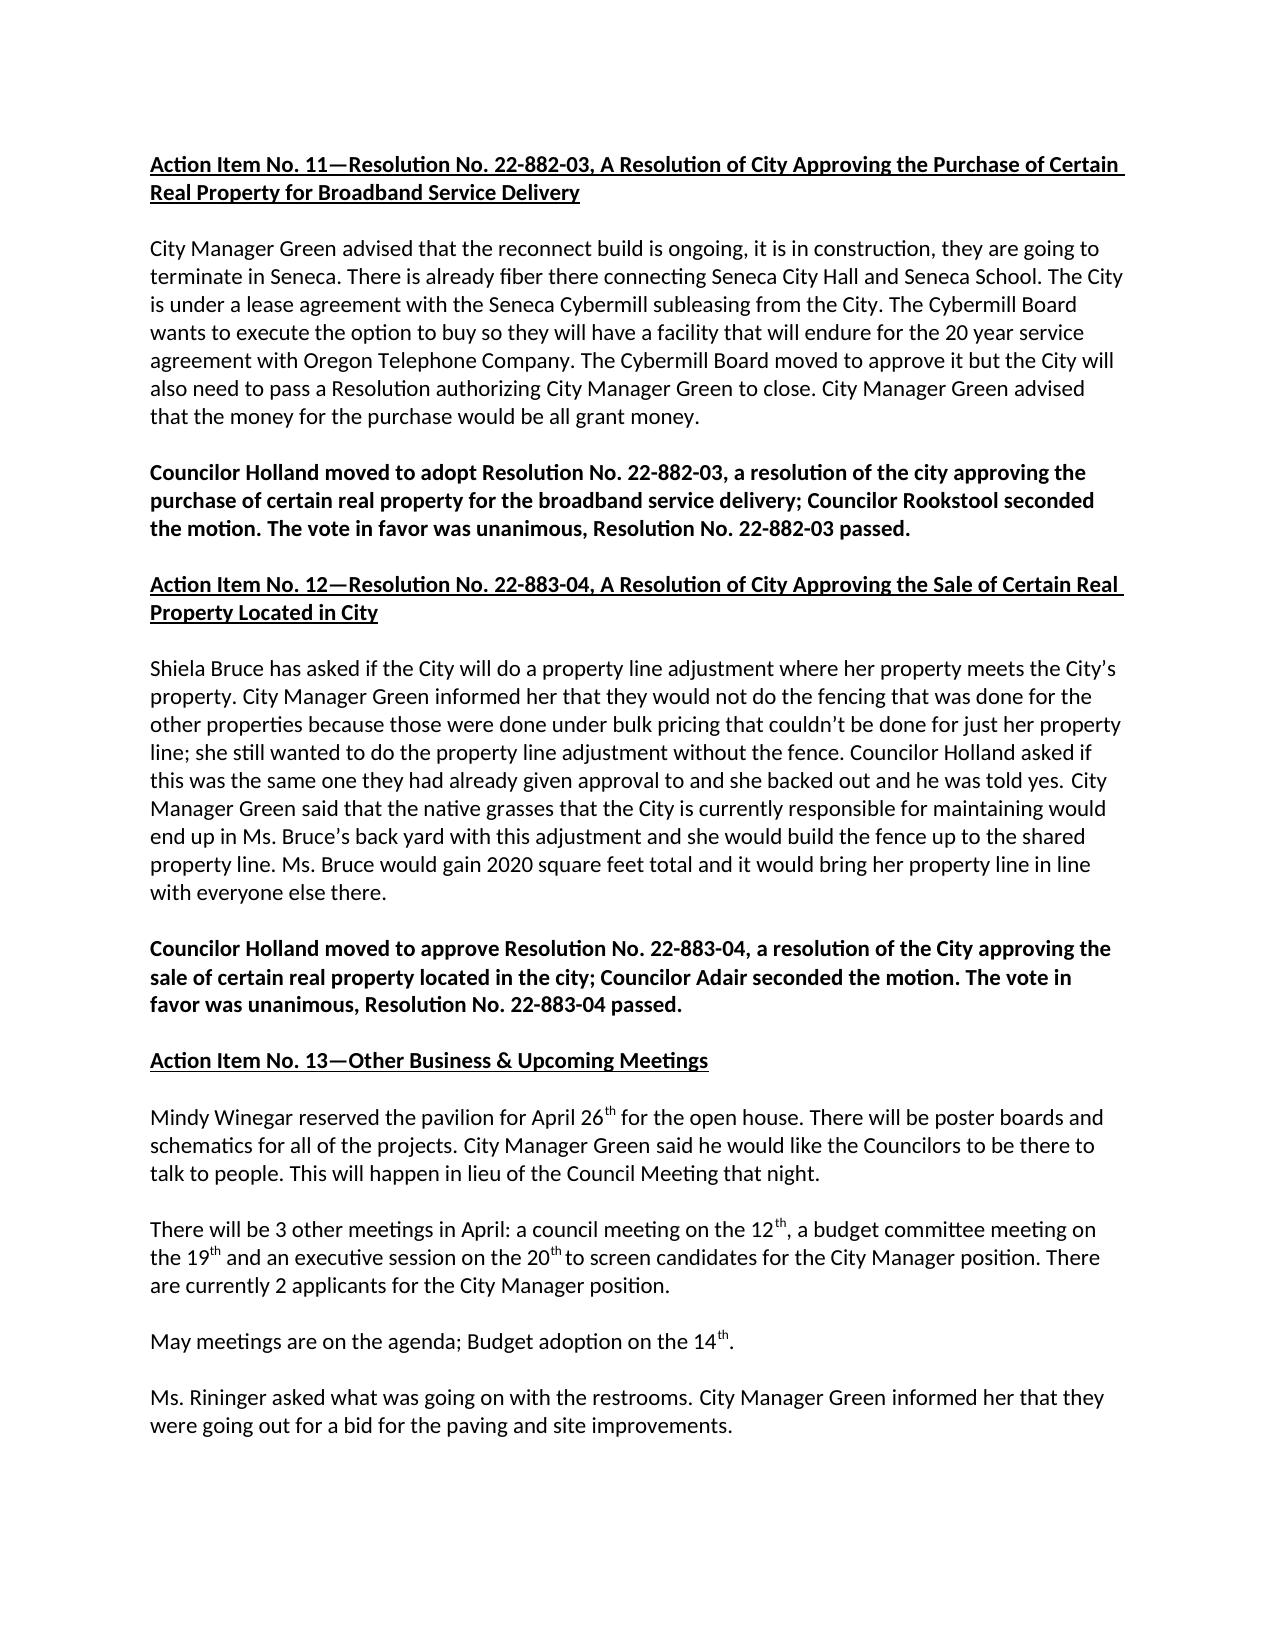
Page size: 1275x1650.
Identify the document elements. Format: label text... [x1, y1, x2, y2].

text Councilor Holland moved to adopt Resolution No. 22-882-03, a resolution of the city approving the purchase of certain real property for the broadband service delivery; Councilor Rookstool seconded the motion. The vote in favor was unanimous, Resolution No. 22-882-03 passed. [150, 458, 1125, 542]
text Councilor Holland moved to approve Resolution No. 22-883-04, a resolution of the City approving the sale of certain real property located in the city; Councilor Adair seconded the motion. The vote in favor was unanimous, Resolution No. 22-883-04 passed. [150, 934, 1125, 1019]
text City Manager Green advised that the reconnect build is ongoing, it is in construction, they are going to terminate in Seneca. There is already fiber there connecting Seneca City Hall and Seneca School. The City is under a lease agreement with the Seneca Cybermill subleasing from the City. The Cybermill Board wants to execute the option to buy so they will have a facility that will endure for the 20 year service agreement with Oregon Telephone Company. The Cybermill Board moved to approve it but the City will also need to pass a Resolution authorizing City Manager Green to close. City Manager Green advised that the money for the purchase would be all grant money. [150, 234, 1125, 430]
text Action Item No. 11—Resolution No. 22-882-03, A Resolution of City Approving the Purchase of Certain Real Property for Broadband Service Delivery [150, 176, 1125, 234]
text Shiela Bruce has asked if the City will do a property line adjustment where her property meets the City’s property. City Manager Green informed her that they would not do the fencing that was done for the other properties because those were done under bulk pricing that couldn’t be done for just her property line; she still wanted to do the property line adjustment without the fence. Councilor Holland asked if this was the same one they had already given approval to and she backed out and he was told yes. City Manager Green said that the native grasses that the City is currently responsible for maintaining would end up in Ms. Bruce’s back yard with this adjustment and she would build the fence up to the shared property line. Ms. Bruce would gain 2020 square feet total and it would bring her property line in line with everyone else there. [150, 654, 1125, 907]
text There will be 3 other meetings in April: a council meeting on the 12th, a budget committee meeting on the 19th and an executive session on the 20th to screen candidates for the City Manager position. There are currently 2 applicants for the City Manager position. [150, 1215, 1125, 1299]
text Action Item No. 13—Other Business & Upcoming Meetings [150, 1047, 1125, 1075]
text Action Item No. 12—Resolution No. 22-883-04, A Resolution of City Approving the Sale of Certain Real Property Located in City [150, 570, 1125, 654]
text May meetings are on the agenda; Budget adoption on the 14th. [150, 1327, 1125, 1355]
text Mindy Winegar reserved the pavilion for April 26th for the open house. There will be poster boards and schematics for all of the projects. City Manager Green said he would like the Councilors to be there to talk to people. This will happen in lieu of the Council Meeting that night. [150, 1103, 1125, 1187]
text Ms. Rininger asked what was going on with the restrooms. City Manager Green informed her that they were going out for a bid for the paving and site improvements. [150, 1383, 1125, 1439]
text Action Item No. 11—Resolution No. 22-882-03, A Resolution of City Approving the Purchase of Certain Real Property for Broadband Service Delivery [150, 150, 1125, 174]
